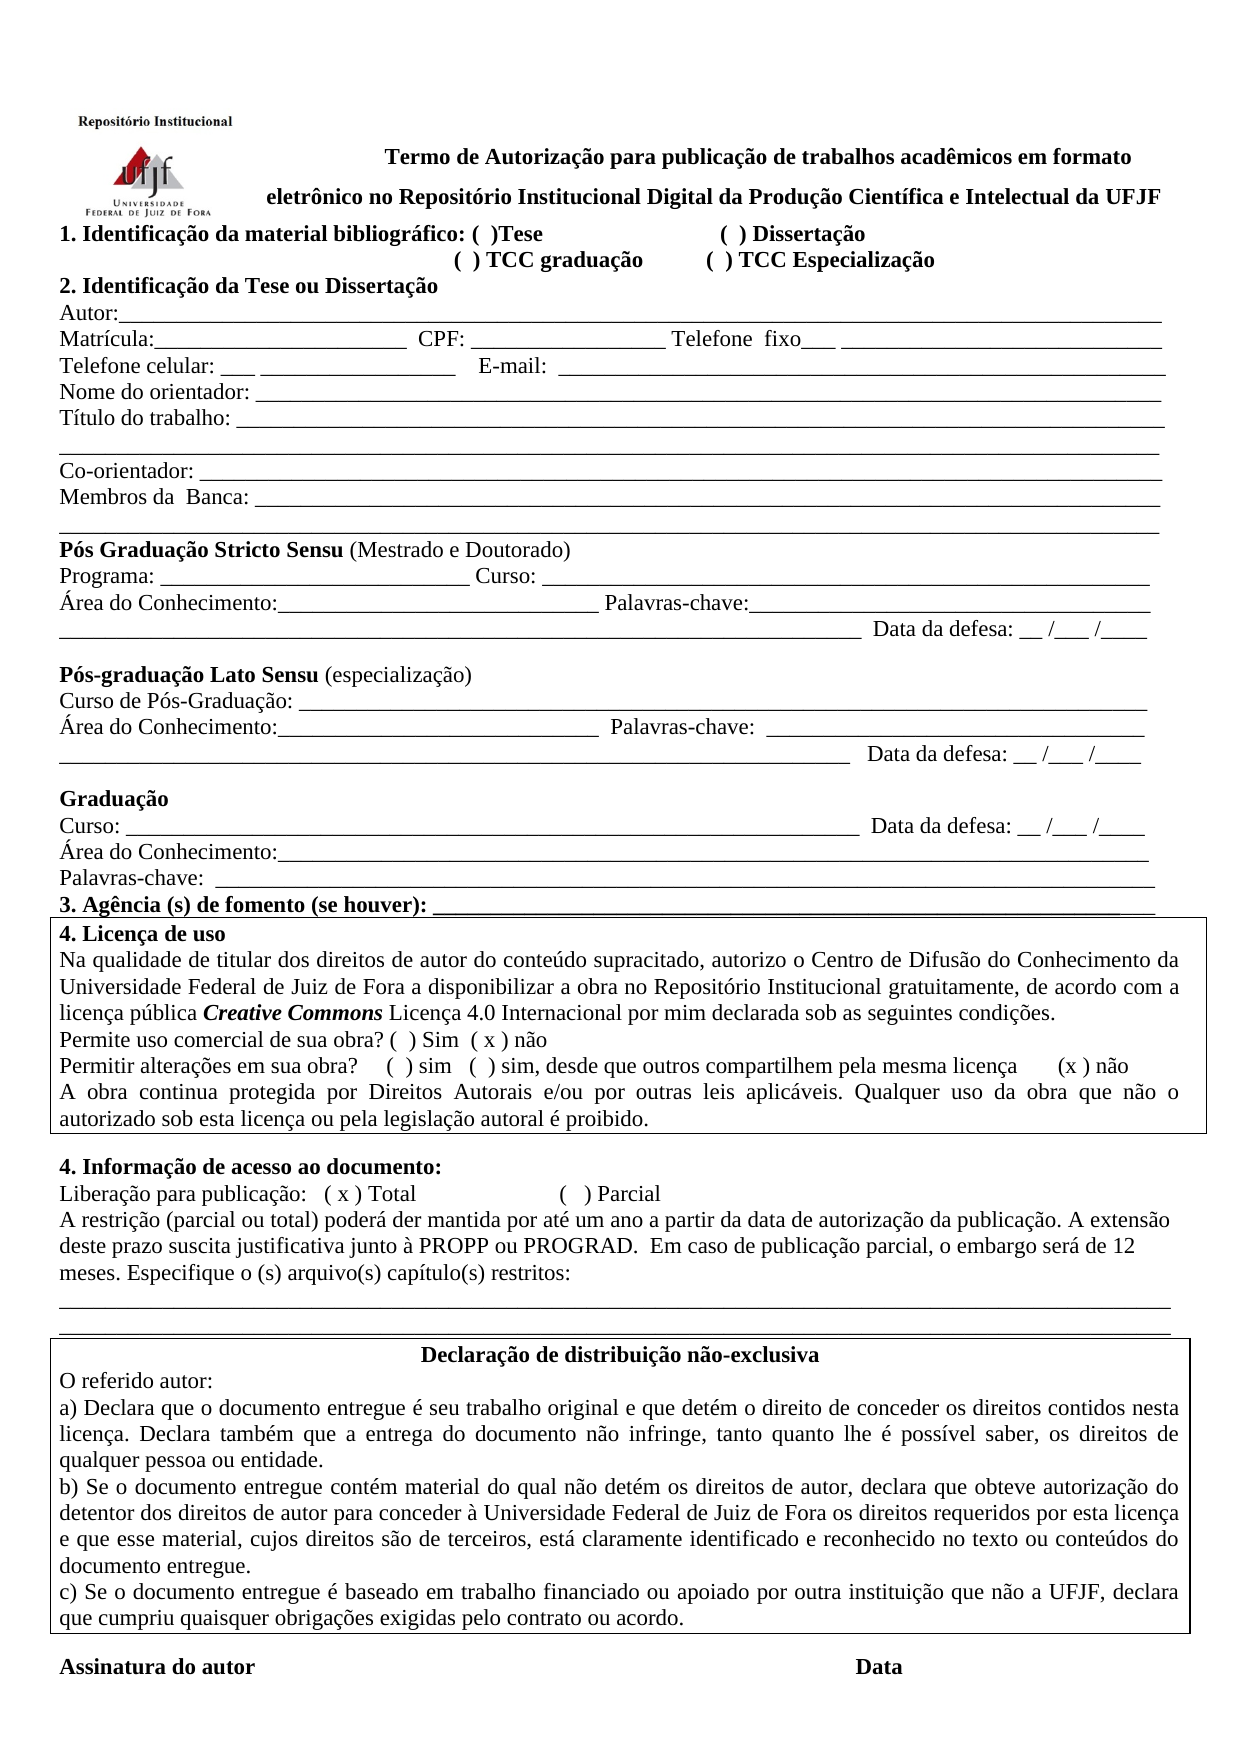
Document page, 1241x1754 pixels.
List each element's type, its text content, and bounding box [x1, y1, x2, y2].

text Membros da Banca: _______________________________________________________________________________ [59, 483, 1219, 510]
text Na qualidade de titular dos direitos de autor do conteúdo supracitado, autorizo o Centro de Difusão do Conhecimento da Universidade Federal de Juiz de Fora a disponibilizar a obra no Repositório Institucional gratuitamente, de acordo com a licença pública Creative Commons Licença 4.0 Internacional por mim declarada sob as seguintes condições. [59, 947, 1181, 1026]
text Curso de Pós-Graduação: __________________________________________________________________________ [59, 687, 1181, 713]
text Co-orientador: ____________________________________________________________________________________ [59, 457, 1219, 483]
text Pós Graduação Stricto Sensu (Mestrado e Doutorado) [59, 536, 1219, 562]
text 3. Agência (s) de fomento (se houver): _______________________________________________________________ [59, 891, 1219, 917]
picture [59, 108, 243, 220]
text O referido autor: [59, 1367, 1181, 1394]
text Área do Conhecimento:____________________________________________________________________________ [59, 838, 1219, 864]
text 1. Identificação da material bibliográfico: ( )Tese ( ) Dissertação [59, 220, 1218, 246]
text Matrícula:______________________ CPF: _________________ Telefone fixo___ ____________________________ [59, 325, 1219, 352]
text Assinatura do autor Data [59, 1653, 1219, 1679]
text b) Se o documento entregue contém material do qual não detém os direitos de autor, declara que obteve autorização do detentor dos direitos de autor para conceder à Universidade Federal de Juiz de Fora os direitos requeridos por esta licença e que esse material, cujos direitos são de terceiros, está claramente identificado e reconhecido no texto ou conteúdos do documento entregue. [59, 1473, 1181, 1575]
text ________________________________________________________________________________________________ [59, 510, 1219, 536]
text Nome do orientador: _______________________________________________________________________________ [59, 378, 1219, 404]
text Graduação [59, 785, 1219, 812]
text Curso: ________________________________________________________________ Data da defesa: __ /___ /____ [59, 812, 1181, 838]
text Pós-graduação Lato Sensu (especialização) [59, 661, 1219, 687]
text ( ) TCC graduação ( ) TCC Especialização [59, 246, 1218, 273]
text Título do trabalho: _________________________________________________________________________________ [59, 404, 1219, 431]
text c) Se o documento entregue é baseado em trabalho financiado ou apoiado por outra instituição que não a UFJF, declara que cumpriu quaisquer obrigações exigidas pelo contrato ou acordo. [51, 1575, 1189, 1633]
text a) Declara que o documento entregue é seu trabalho original e que detém o direito de conceder os direitos contidos nesta licença. Declara também que a entrega do documento não infringe, tanto quanto lhe é possível saber, os direitos de qualquer pessoa ou entidade. [59, 1394, 1181, 1473]
text Permitir alterações em sua obra? ( ) sim ( ) sim, desde que outros compartilhem pela mesma licença (x ) não [59, 1052, 1181, 1075]
text 4. Licença de uso [51, 918, 1206, 947]
text Palavras-chave: __________________________________________________________________________________ [59, 864, 1219, 891]
text Declaração de distribuição não-exclusiva [51, 1339, 1189, 1367]
text Permite uso comercial de sua obra? ( ) Sim ( x ) não [59, 1026, 1181, 1052]
text 4. Informação de acesso ao documento: [59, 1153, 1219, 1180]
text ______________________________________________________________________ Data da defesa: __ /___ /____ [59, 615, 1219, 642]
text Programa: ___________________________ Curso: _____________________________________________________ [59, 562, 1181, 589]
text _____________________________________________________________________ Data da defesa: __ /___ /____ [59, 740, 1219, 766]
text Autor:___________________________________________________________________________________________ [59, 299, 1219, 325]
text Área do Conhecimento:____________________________ Palavras-chave:___________________________________ [59, 589, 1219, 615]
text Telefone celular: ___ _________________ E-mail: _____________________________________________________ [59, 352, 1219, 378]
text Área do Conhecimento:____________________________ Palavras-chave: _________________________________ [59, 713, 1219, 740]
text Liberação para publicação: ( x ) Total ( ) Parcial [59, 1180, 1218, 1206]
text ________________________________________________________________________________________________ [59, 431, 1219, 457]
text A obra continua protegida por Direitos Autorais e/ou por outras leis aplicáveis. Qualquer uso da obra que não o autorizado sob esta licença ou pela legislação autoral é proibido. [51, 1075, 1206, 1133]
text 2. Identificação da Tese ou Dissertação [59, 273, 1219, 299]
text A restrição (parcial ou total) poderá der mantida por até um ano a partir da data de autorização da publicação. A extensão deste prazo suscita justificativa junto à PROPP ou PROGRAD. Em caso de publicação parcial, o embargo será de 12 meses. Especifique o (s) arquivo(s) capítulo(s) restritos: __________________________________________________________________________________________________________________________________________________________________________________________________ [59, 1206, 1181, 1338]
